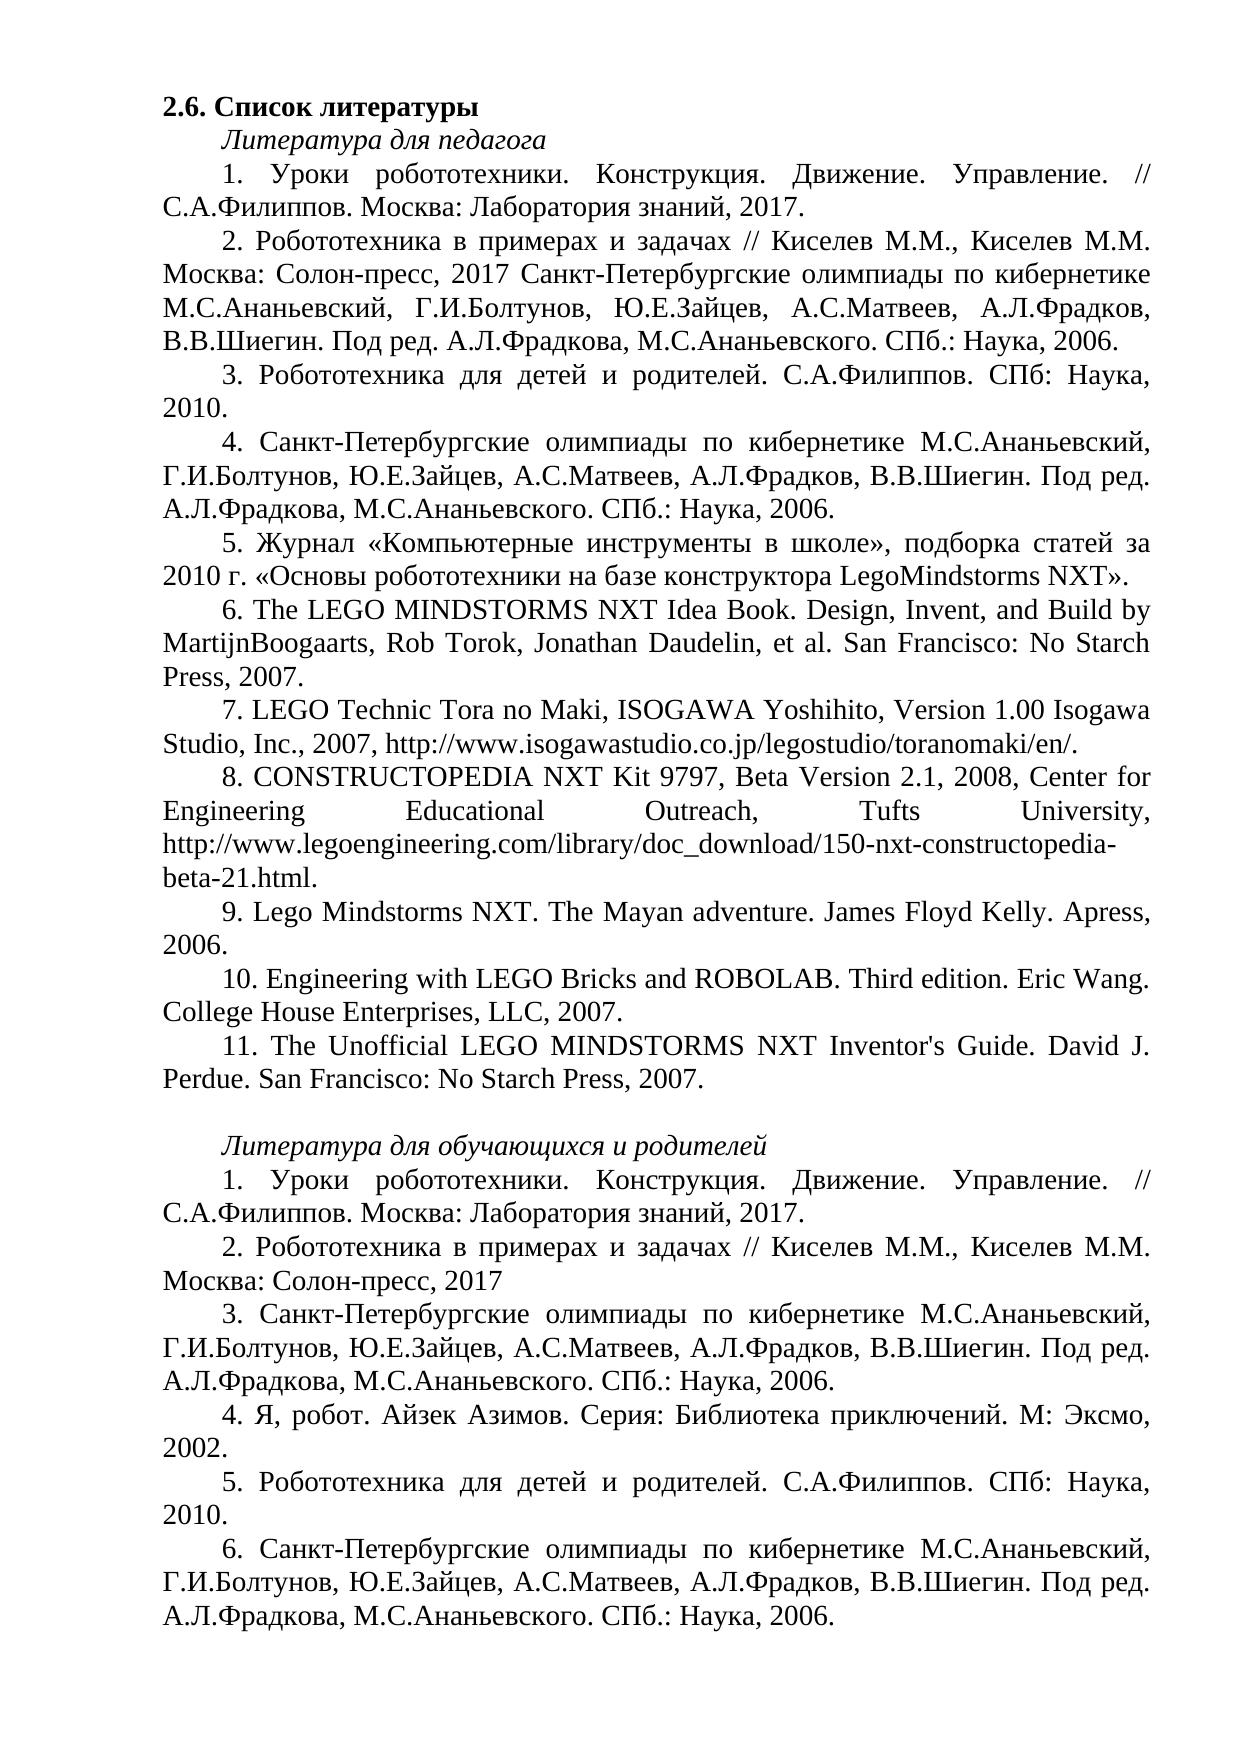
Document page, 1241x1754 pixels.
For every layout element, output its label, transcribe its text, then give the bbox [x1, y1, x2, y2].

list 7. LEGO Technic Tora no Maki, ISOGAWA Yoshihito, Version 1.00 Isogawa Studio, Inc., 2007, http://www.isogawastudio.co.jp/legostudio/toranomaki/en/. [162, 692, 1152, 759]
list 1. Уроки робототехники. Конструкция. Движение. Управление. // С.А.Филиппов. Москва: Лаборатория знаний, 2017. [162, 1162, 1152, 1229]
text 2.6. Список литературы [162, 89, 1152, 122]
text Литература для обучающихся и родителей [162, 1128, 1152, 1162]
list 6. Санкт-Петербургские олимпиады по кибернетике М.С.Ананьевский, Г.И.Болтунов, Ю.Е.Зайцев, А.С.Матвеев, А.Л.Фрадков, В.В.Шиегин. Под ред. А.Л.Фрадкова, М.С.Ананьевского. СПб.: Наука, 2006. [162, 1531, 1152, 1632]
text Литература для педагога [162, 122, 1152, 156]
list 9. Lego Mindstorms NXT. The Mayan adventure. James Floyd Kelly. Apress, 2006. [162, 894, 1152, 961]
text 2. Робототехника в примерах и задачах // Киселев М.М., Киселев М.М. Москва: Солон-пресс, 2017 Санкт-Петербургские олимпиады по кибернетике М.С.Ананьевский, Г.И.Болтунов, Ю.Е.Зайцев, А.С.Матвеев, А.Л.Фрадков, В.В.Шиегин. Под ред. А.Л.Фрадкова, М.С.Ананьевского. СПб.: Наука, 2006. [162, 223, 1152, 357]
text 1. Уроки робототехники. Конструкция. Движение. Управление. // С.А.Филиппов. Москва: Лаборатория знаний, 2017. [162, 156, 1152, 223]
list 11. The Unofficial LEGO MINDSTORMS NXT Inventor's Guide. David J. Perdue. San Francisco: No Starch Press, 2007. [162, 1028, 1152, 1095]
list 4. Я, робот. Айзек Азимов. Серия: Библиотека приключений. М: Эксмо, 2002. [162, 1397, 1152, 1464]
list 2. Робототехника в примерах и задачах // Киселев М.М., Киселев М.М. Москва: Солон-пресс, 2017 [162, 1229, 1152, 1296]
list 6. The LEGO MINDSTORMS NXT Idea Book. Design, Invent, and Build by MartijnBoogaarts, Rob Torok, Jonathan Daudelin, et al. San Francisco: No Starch Press, 2007. [162, 592, 1152, 692]
list 5. Робототехника для детей и родителей. С.А.Филиппов. СПб: Наука, 2010. [162, 1464, 1152, 1531]
list 8. CONSTRUCTOPEDIA NXT Kit 9797, Beta Version 2.1, 2008, Center for Engineering Educational Outreach, Tufts University, http://www.legoengineering.com/library/doc_download/150-nxt-constructopedia-beta-21.html. [162, 759, 1152, 894]
list 3. Санкт-Петербургские олимпиады по кибернетике М.С.Ананьевский, Г.И.Болтунов, Ю.Е.Зайцев, А.С.Матвеев, А.Л.Фрадков, В.В.Шиегин. Под ред. А.Л.Фрадкова, М.С.Ананьевского. СПб.: Наука, 2006. [162, 1296, 1152, 1397]
list 10. Engineering with LEGO Bricks and ROBOLAB. Third edition. Eric Wang. College House Enterprises, LLC, 2007. [162, 961, 1152, 1028]
list 3. Робототехника для детей и родителей. С.А.Филиппов. СПб: Наука, 2010. [162, 357, 1152, 424]
list 5. Журнал «Компьютерные инструменты в школе», подборка статей за 2010 г. «Основы робототехники на базе конструктора LegoMindstorms NXT». [162, 525, 1152, 592]
list 4. Санкт-Петербургские олимпиады по кибернетике М.С.Ананьевский, Г.И.Болтунов, Ю.Е.Зайцев, А.С.Матвеев, А.Л.Фрадков, В.В.Шиегин. Под ред. А.Л.Фрадкова, М.С.Ананьевского. СПб.: Наука, 2006. [162, 424, 1152, 525]
